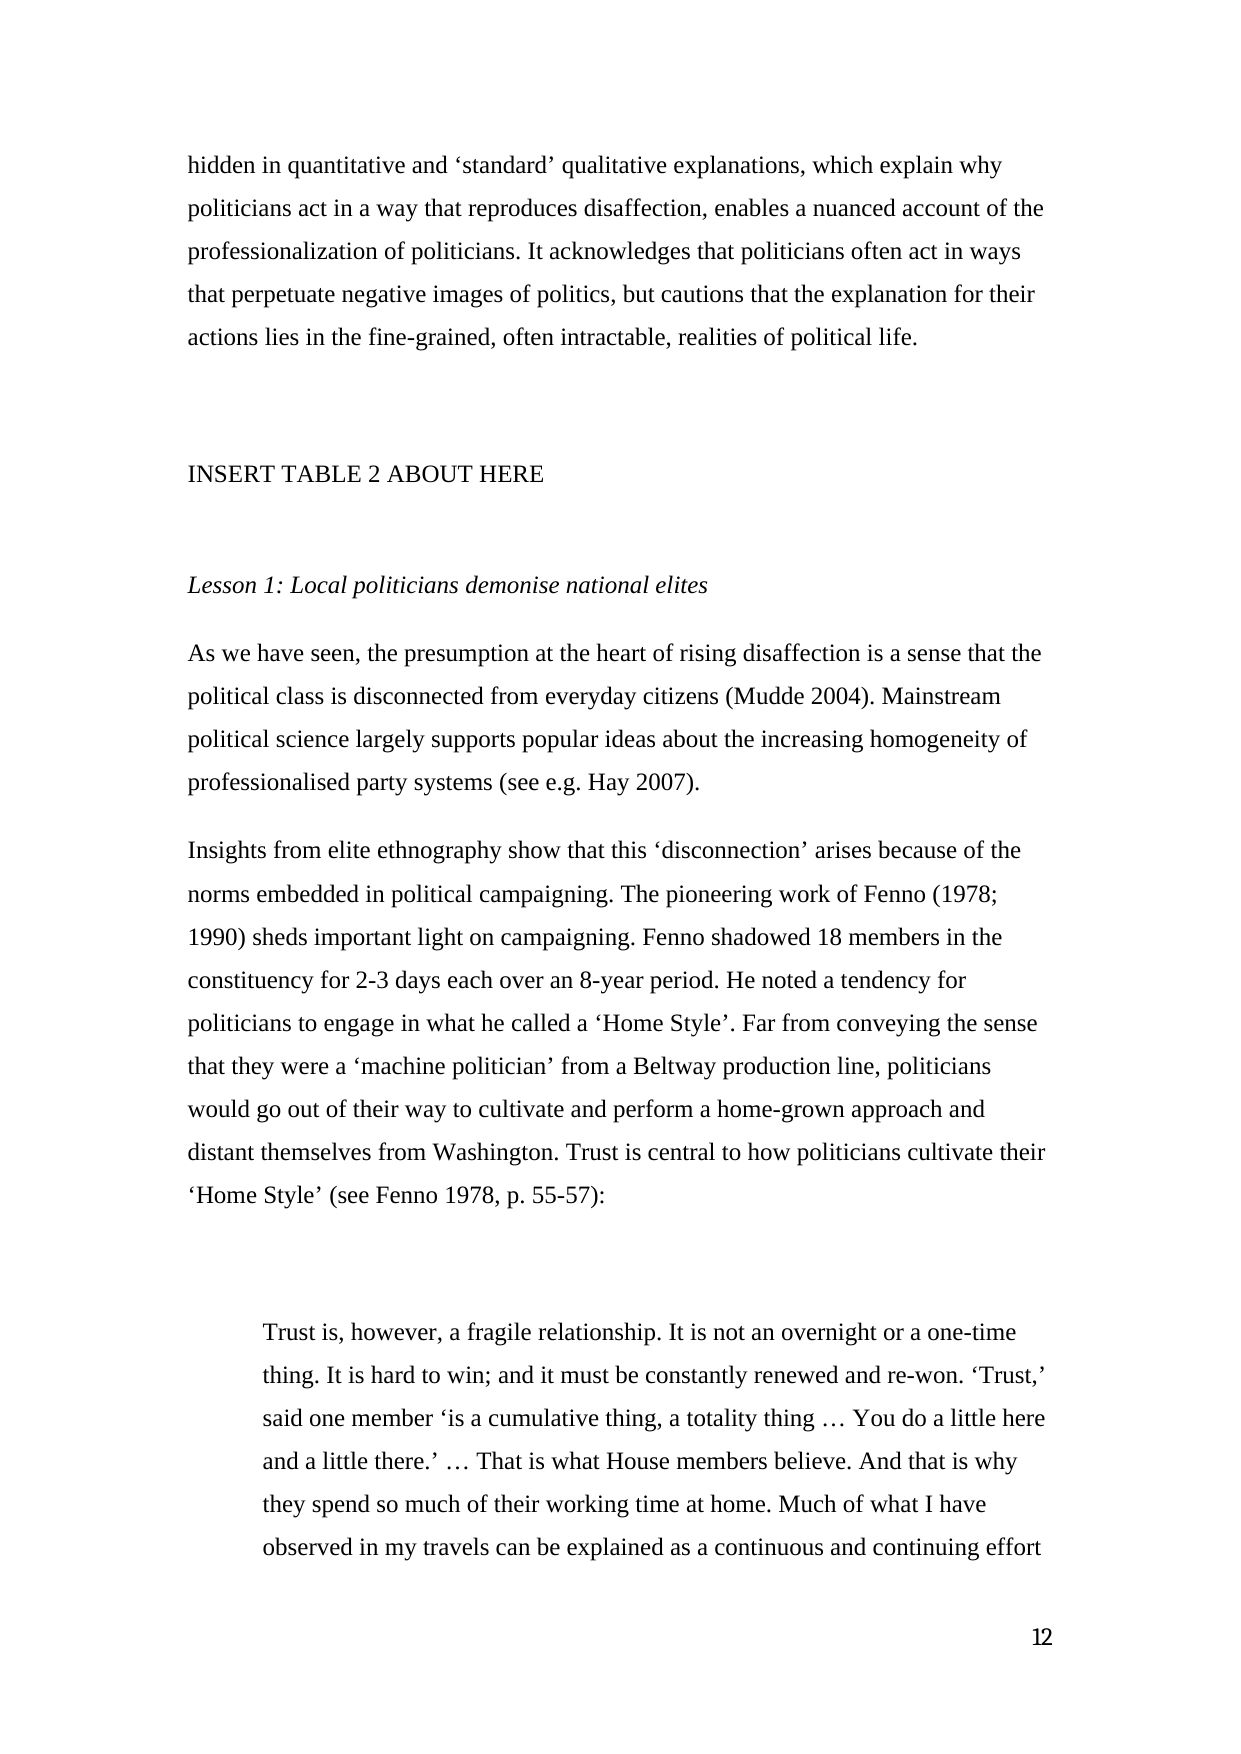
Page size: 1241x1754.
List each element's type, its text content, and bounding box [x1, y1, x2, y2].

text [262, 1317, 1053, 1561]
text INSERT TABLE 2 ABOUT HERE [187, 459, 1053, 487]
text As we have seen, the presumption at the heart of rising disaffection is a sense that the political class is disconnected from everyday citizens (Mudde 2004). Mainstream political science largely supports popular ideas about the increasing homogeneity of professionalised party systems (see e.g. Hay 2007). [187, 638, 1053, 796]
text Insights from elite ethnography show that this ‘disconnection’ arises because of the norms embedded in political campaigning. The pioneering work of Fenno (1978; 1990) sheds important light on campaigning. Fenno shadowed 18 members in the constituency for 2-3 days each over an 8-year period. He noted a tendency for politicians to engage in what he called a ‘Home Style’. Far from conveying the sense that they were a ‘machine politician’ from a Beltway production line, politicians would go out of their way to cultivate and perform a home-grown approach and distant themselves from Washington. Trust is central to how politicians cultivate their ‘Home Style’ (see Fenno 1978, p. 55-57): [187, 836, 1053, 1209]
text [187, 150, 1053, 351]
text Lesson 1: Local politicians demonise national elites [187, 570, 1053, 599]
